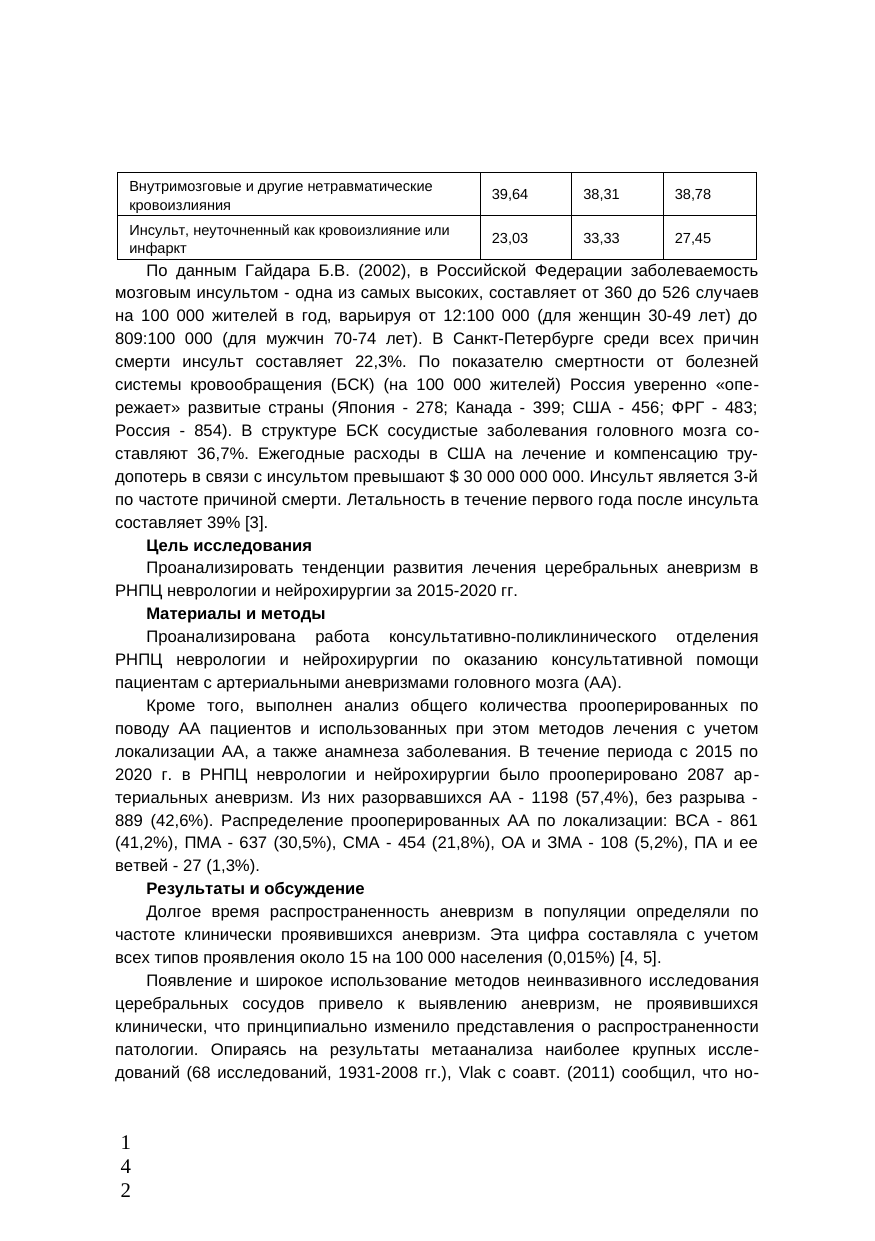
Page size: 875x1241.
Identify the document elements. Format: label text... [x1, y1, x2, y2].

text Долгое время распространенность аневризм в популяции определяли по частоте клинически проявившихся аневризм. Эта цифра составляла с учетом всех типов проявления около 15 на 100 000 населения (0,015%) [4, 5]. [115, 902, 759, 967]
text Проанализировать тенденции развития лечения церебральных аневризм в РНПЦ неврологии и нейрохирургии за 2015-2020 гг. [115, 558, 759, 600]
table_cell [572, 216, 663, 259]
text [115, 971, 759, 1082]
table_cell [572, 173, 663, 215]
text Результаты и обсуждение [115, 879, 759, 898]
text Цель исследования [115, 535, 759, 554]
text Материалы и методы [115, 604, 759, 623]
text Проанализирована работа консультативно-поликлинического отделения РНПЦ неврологии и нейрохирургии по оказанию консультативной помощи пациентам с артериальными аневризмами головного мозга (AA). [115, 627, 759, 692]
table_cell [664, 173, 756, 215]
text По данным Гайдара Б.В. (2002), в Российской Федерации заболеваемость мозговым инсультом - одна из самых высоких, составляет от 360 до 526 случаев на 100 000 жителей в год, варьируя от 12:100 000 (для женщин 30-49 лет) до 809:100 000 (для мужчин 70-74 лет). В Санкт-Петербурге среди всех причин смерти инсульт составляет 22,3%. По показателю смертности от болезней системы кровообращения (БСК) (на 100 000 жителей) Россия уверенно «опережает» развитые страны (Япония - 278; Канада - 399; США - 456; ФРГ - 483; Россия - 854). В структуре БСК сосудистые заболевания головного мозга составляют 36,7%. Ежегодные расходы в США на лечение и компенсацию тру- допотерь в связи с инсультом превышают $ 30 000 000 000. Инсульт является 3-й по частоте причиной смерти. Летальность в течение первого года после инсульта составляет 39% [3]. [115, 260, 759, 532]
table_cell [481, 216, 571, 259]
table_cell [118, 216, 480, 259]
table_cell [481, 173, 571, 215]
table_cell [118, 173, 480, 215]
text Кроме того, выполнен анализ общего количества прооперированных по поводу АА пациентов и использованных при этом методов лечения с учетом локализации АА, а также анамнеза заболевания. В течение периода с 2015 по 2020 г. в РНПЦ неврологии и нейрохирургии было прооперировано 2087 артериальных аневризм. Из них разорвавшихся АА - 1198 (57,4%), без разрыва - 889 (42,6%). Распределение прооперированных АА по локализации: ВСА - 861 (41,2%), ПМА - 637 (30,5%), СМА - 454 (21,8%), ОА и ЗМА - 108 (5,2%), ПА и ее ветвей - 27 (1,3%). [115, 696, 759, 875]
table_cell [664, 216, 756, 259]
